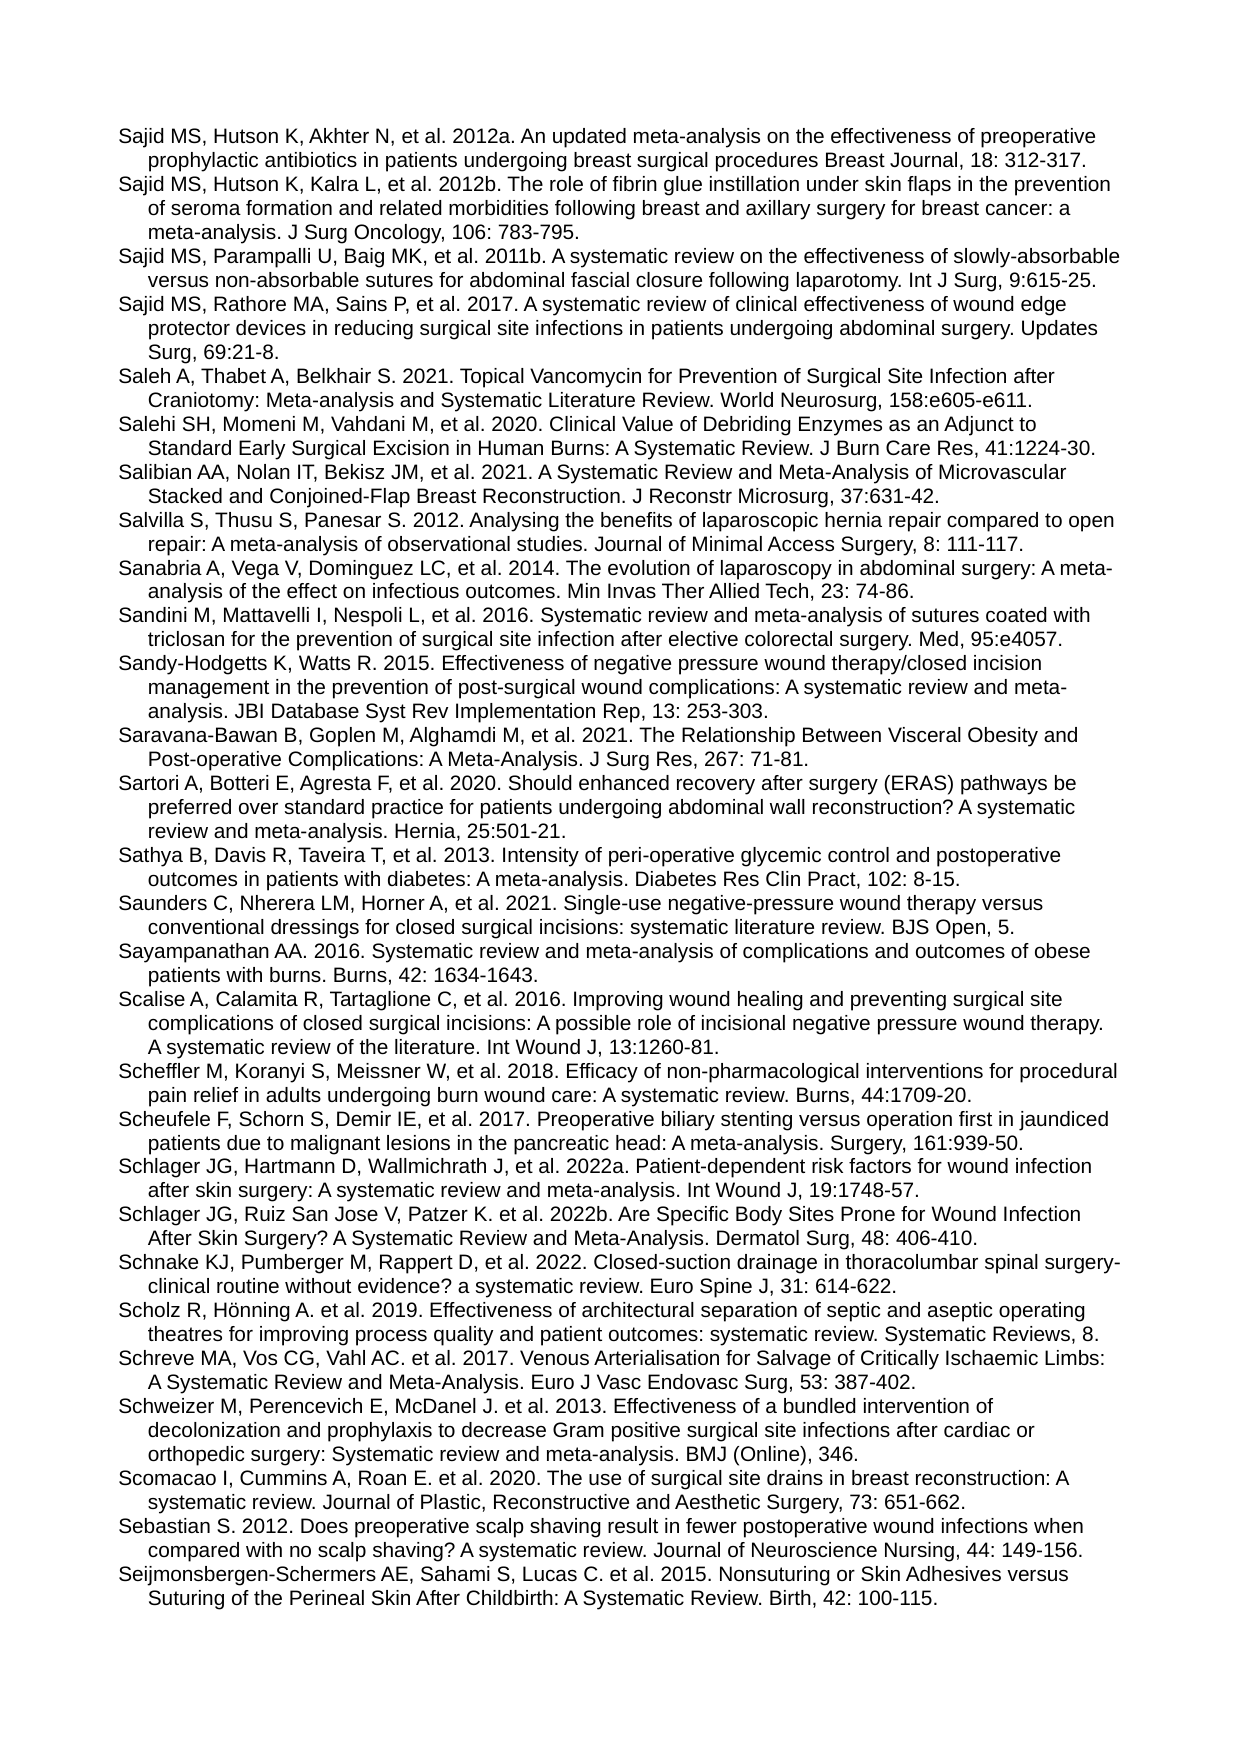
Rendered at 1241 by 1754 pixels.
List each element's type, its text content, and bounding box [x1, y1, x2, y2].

text Sartori A, Botteri E, Agresta F, et al. 2020. Should enhanced recovery after surgery (ERAS) pathways be preferred over standard practice for patients undergoing abdominal wall reconstruction? A systematic review and meta-analysis. Hernia, 25:501-21. [118, 771, 1122, 843]
text Sajid MS, Parampalli U, Baig MK, et al. 2011b. A systematic review on the effectiveness of slowly-absorbable versus non-absorbable sutures for abdominal fascial closure following laparotomy. Int J Surg, 9:615-25. [118, 244, 1122, 292]
text Saunders C, Nherera LM, Horner A, et al. 2021. Single-use negative-pressure wound therapy versus conventional dressings for closed surgical incisions: systematic literature review. BJS Open, 5. [118, 891, 1122, 939]
text Salvilla S, Thusu S, Panesar S. 2012. Analysing the benefits of laparoscopic hernia repair compared to open repair: A meta-analysis of observational studies. Journal of Minimal Access Surgery, 8: 111-117. [118, 507, 1122, 555]
text Scalise A, Calamita R, Tartaglione C, et al. 2016. Improving wound healing and preventing surgical site complications of closed surgical incisions: A possible role of incisional negative pressure wound therapy. A systematic review of the literature. Int Wound J, 13:1260-81. [118, 987, 1122, 1058]
text Salehi SH, Momeni M, Vahdani M, et al. 2020. Clinical Value of Debriding Enzymes as an Adjunct to Standard Early Surgical Excision in Human Burns: A Systematic Review. J Burn Care Res, 41:1224-30. [118, 412, 1122, 459]
text Scheufele F, Schorn S, Demir IE, et al. 2017. Preoperative biliary stenting versus operation first in jaundiced patients due to malignant lesions in the pancreatic head: A meta-analysis. Surgery, 161:939-50. [118, 1106, 1122, 1154]
text Schnake KJ, Pumberger M, Rappert D, et al. 2022. Closed-suction drainage in thoracolumbar spinal surgery-clinical routine without evidence? a systematic review. Euro Spine J, 31: 614-622. [118, 1250, 1122, 1298]
text Scholz R, Hönning A. et al. 2019. Effectiveness of architectural separation of septic and aseptic operating theatres for improving process quality and patient outcomes: systematic review. Systematic Reviews, 8. [118, 1298, 1122, 1346]
text Schreve MA, Vos CG, Vahl AC. et al. 2017. Venous Arterialisation for Salvage of Critically Ischaemic Limbs: A Systematic Review and Meta-Analysis. Euro J Vasc Endovasc Surg, 53: 387-402. [118, 1346, 1122, 1394]
text Sathya B, Davis R, Taveira T, et al. 2013. Intensity of peri-operative glycemic control and postoperative outcomes in patients with diabetes: A meta-analysis. Diabetes Res Clin Pract, 102: 8-15. [118, 843, 1122, 891]
text Schlager JG, Ruiz San Jose V, Patzer K. et al. 2022b. Are Specific Body Sites Prone for Wound Infection After Skin Surgery? A Systematic Review and Meta-Analysis. Dermatol Surg, 48: 406-410. [118, 1202, 1122, 1250]
text Scomacao I, Cummins A, Roan E. et al. 2020. The use of surgical site drains in breast reconstruction: A systematic review. Journal of Plastic, Reconstructive and Aesthetic Surgery, 73: 651-662. [118, 1466, 1122, 1514]
text Salibian AA, Nolan IT, Bekisz JM, et al. 2021. A Systematic Review and Meta-Analysis of Microvascular Stacked and Conjoined-Flap Breast Reconstruction. J Reconstr Microsurg, 37:631-42. [118, 459, 1122, 507]
text Sandy-Hodgetts K, Watts R. 2015. Effectiveness of negative pressure wound therapy/closed incision management in the prevention of post-surgical wound complications: A systematic review and meta-analysis. JBI Database Syst Rev Implementation Rep, 13: 253-303. [118, 651, 1122, 723]
text Seijmonsbergen-Schermers AE, Sahami S, Lucas C. et al. 2015. Nonsuturing or Skin Adhesives versus Suturing of the Perineal Skin After Childbirth: A Systematic Review. Birth, 42: 100-115. [118, 1562, 1122, 1609]
text Sajid MS, Rathore MA, Sains P, et al. 2017. A systematic review of clinical effectiveness of wound edge protector devices in reducing surgical site infections in patients undergoing abdominal surgery. Updates Surg, 69:21-8. [118, 292, 1122, 364]
text Scheffler M, Koranyi S, Meissner W, et al. 2018. Efficacy of non-pharmacological interventions for procedural pain relief in adults undergoing burn wound care: A systematic review. Burns, 44:1709-20. [118, 1058, 1122, 1106]
text Sanabria A, Vega V, Dominguez LC, et al. 2014. The evolution of laparoscopy in abdominal surgery: A meta-analysis of the effect on infectious outcomes. Min Invas Ther Allied Tech, 23: 74-86. [118, 555, 1122, 603]
text Sebastian S. 2012. Does preoperative scalp shaving result in fewer postoperative wound infections when compared with no scalp shaving? A systematic review. Journal of Neuroscience Nursing, 44: 149-156. [118, 1514, 1122, 1562]
text Schlager JG, Hartmann D, Wallmichrath J, et al. 2022a. Patient-dependent risk factors for wound infection after skin surgery: A systematic review and meta-analysis. Int Wound J, 19:1748-57. [118, 1154, 1122, 1202]
text Saleh A, Thabet A, Belkhair S. 2021. Topical Vancomycin for Prevention of Surgical Site Infection after Craniotomy: Meta-analysis and Systematic Literature Review. World Neurosurg, 158:e605-e611. [118, 364, 1122, 412]
text Sajid MS, Hutson K, Akhter N, et al. 2012a. An updated meta-analysis on the effectiveness of preoperative prophylactic antibiotics in patients undergoing breast surgical procedures Breast Journal, 18: 312-317. [118, 124, 1122, 172]
text Sajid MS, Hutson K, Kalra L, et al. 2012b. The role of fibrin glue instillation under skin flaps in the prevention of seroma formation and related morbidities following breast and axillary surgery for breast cancer: a meta-analysis. J Surg Oncology, 106: 783-795. [118, 172, 1122, 244]
text Sayampanathan AA. 2016. Systematic review and meta-analysis of complications and outcomes of obese patients with burns. Burns, 42: 1634-1643. [118, 939, 1122, 987]
text Schweizer M, Perencevich E, McDanel J. et al. 2013. Effectiveness of a bundled intervention of decolonization and prophylaxis to decrease Gram positive surgical site infections after cardiac or orthopedic surgery: Systematic review and meta-analysis. BMJ (Online), 346. [118, 1394, 1122, 1466]
text Sandini M, Mattavelli I, Nespoli L, et al. 2016. Systematic review and meta-analysis of sutures coated with triclosan for the prevention of surgical site infection after elective colorectal surgery. Med, 95:e4057. [118, 603, 1122, 651]
text Saravana-Bawan B, Goplen M, Alghamdi M, et al. 2021. The Relationship Between Visceral Obesity and Post-operative Complications: A Meta-Analysis. J Surg Res, 267: 71-81. [118, 723, 1122, 771]
